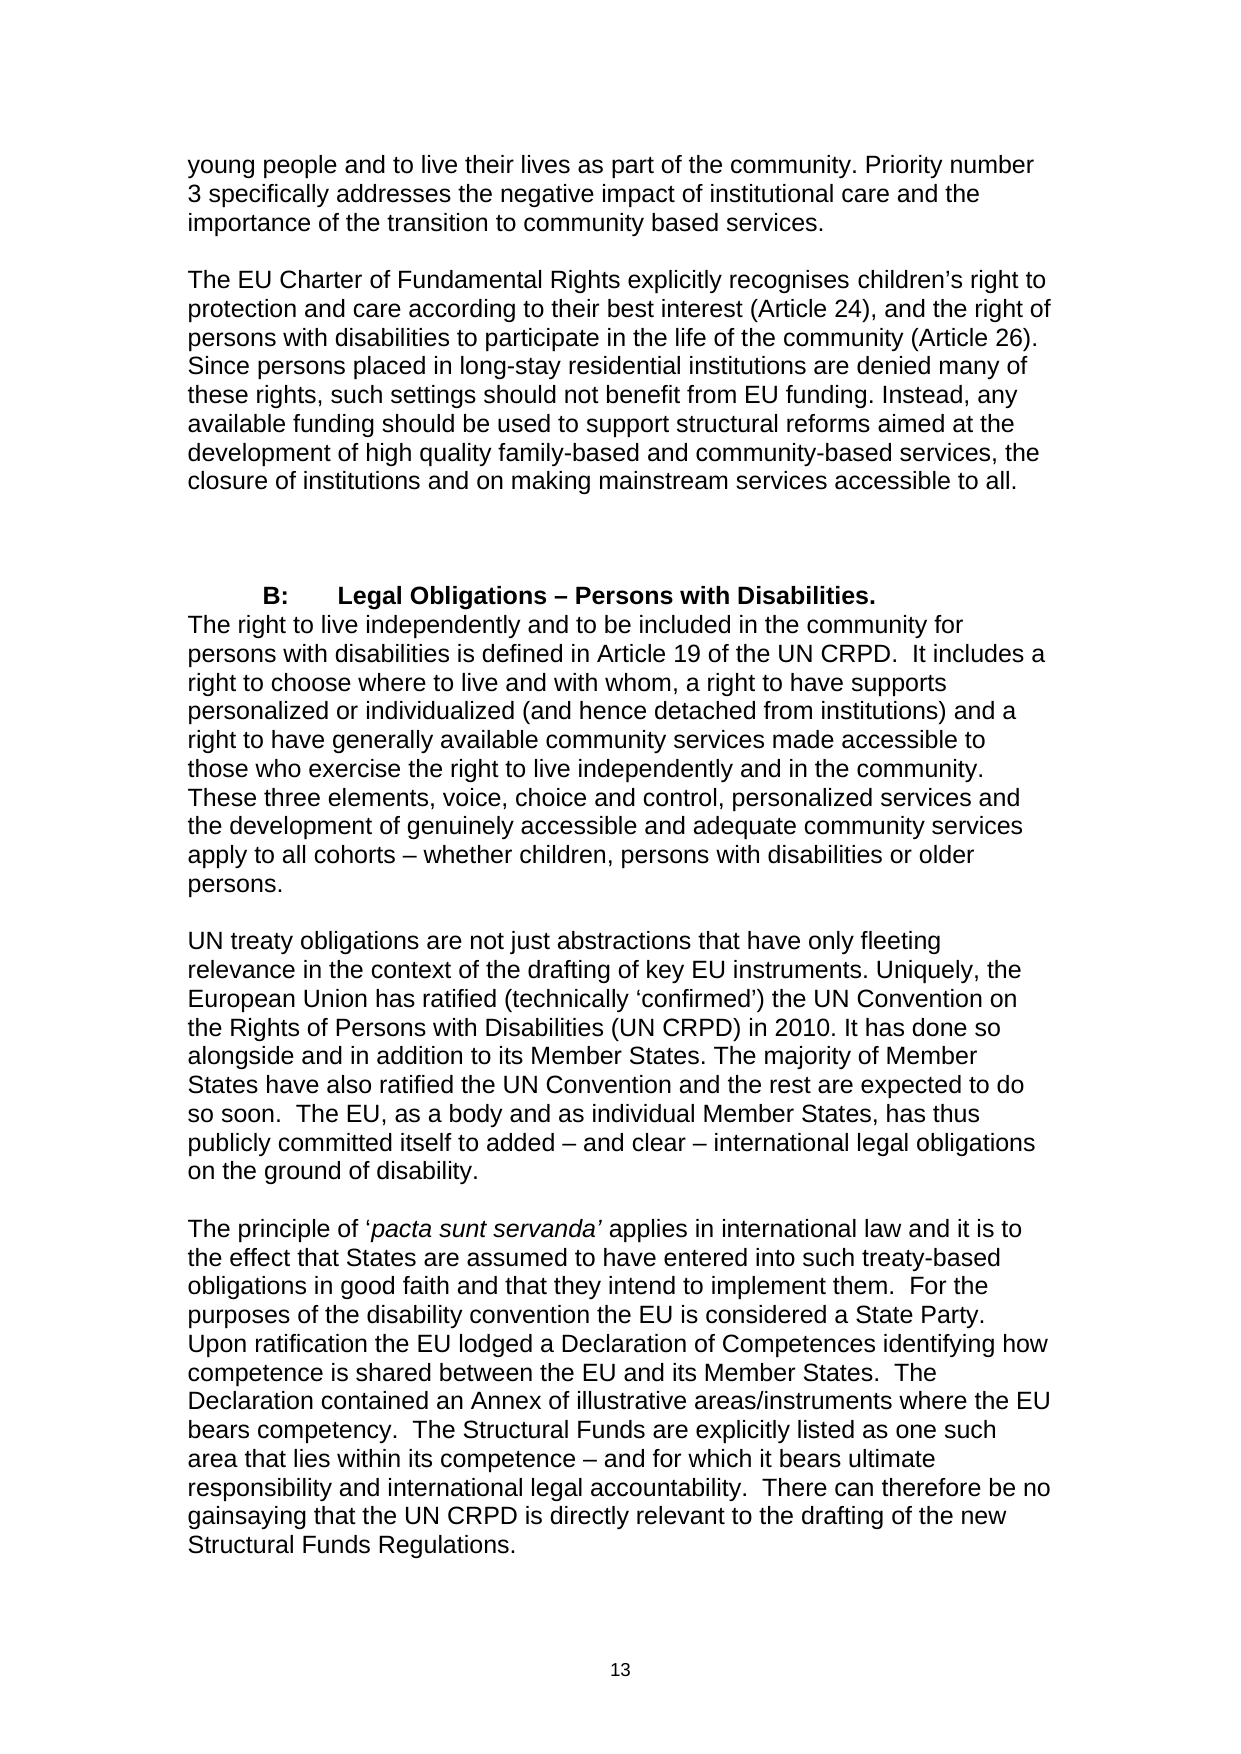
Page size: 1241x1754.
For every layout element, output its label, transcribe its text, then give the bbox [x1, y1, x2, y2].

text B: Legal Obligations – Persons with Disabilities. [262, 581, 1053, 610]
text The principle of ‘pacta sunt servanda’ applies in international law and it is to the effect that States are assumed to have entered into such treaty-based obligations in good faith and that they intend to implement them. For the purposes of the disability convention the EU is considered a State Party. Upon ratification the EU lodged a Declaration of Competences identifying how competence is shared between the EU and its Member States. The Declaration contained an Annex of illustrative areas/instruments where the EU bears competency. The Structural Funds are explicitly listed as one such area that lies within its competence – and for which it bears ultimate responsibility and international legal accountability. There can therefore be no gainsaying that the UN CRPD is directly relevant to the drafting of the new Structural Funds Regulations. [187, 1214, 1053, 1559]
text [187, 150, 1053, 236]
text The right to live independently and to be included in the community for persons with disabilities is defined in Article 19 of the UN CRPD. It includes a right to choose where to live and with whom, a right to have supports personalized or individualized (and hence detached from institutions) and a right to have generally available community services made accessible to those who exercise the right to live independently and in the community. These three elements, voice, choice and control, personalized services and the development of genuinely accessible and adequate community services apply to all cohorts – whether children, persons with disabilities or older persons. [187, 610, 1053, 897]
text UN treaty obligations are not just abstractions that have only fleeting relevance in the context of the drafting of key EU instruments. Uniquely, the European Union has ratified (technically ‘confirmed’) the UN Convention on the Rights of Persons with Disabilities (UN CRPD) in 2010. It has done so alongside and in addition to its Member States. The majority of Member States have also ratified the UN Convention and the rest are expected to do so soon. The EU, as a body and as individual Member States, has thus publicly committed itself to added – and clear – international legal obligations on the ground of disability. [187, 926, 1053, 1185]
text The EU Charter of Fundamental Rights explicitly recognises children’s right to protection and care according to their best interest (Article 24), and the right of persons with disabilities to participate in the life of the community (Article 26). Since persons placed in long-stay residential institutions are denied many of these rights, such settings should not benefit from EU funding. Instead, any available funding should be used to support structural reforms aimed at the development of high quality family-based and community-based services, the closure of institutions and on making mainstream services accessible to all. [187, 265, 1053, 495]
